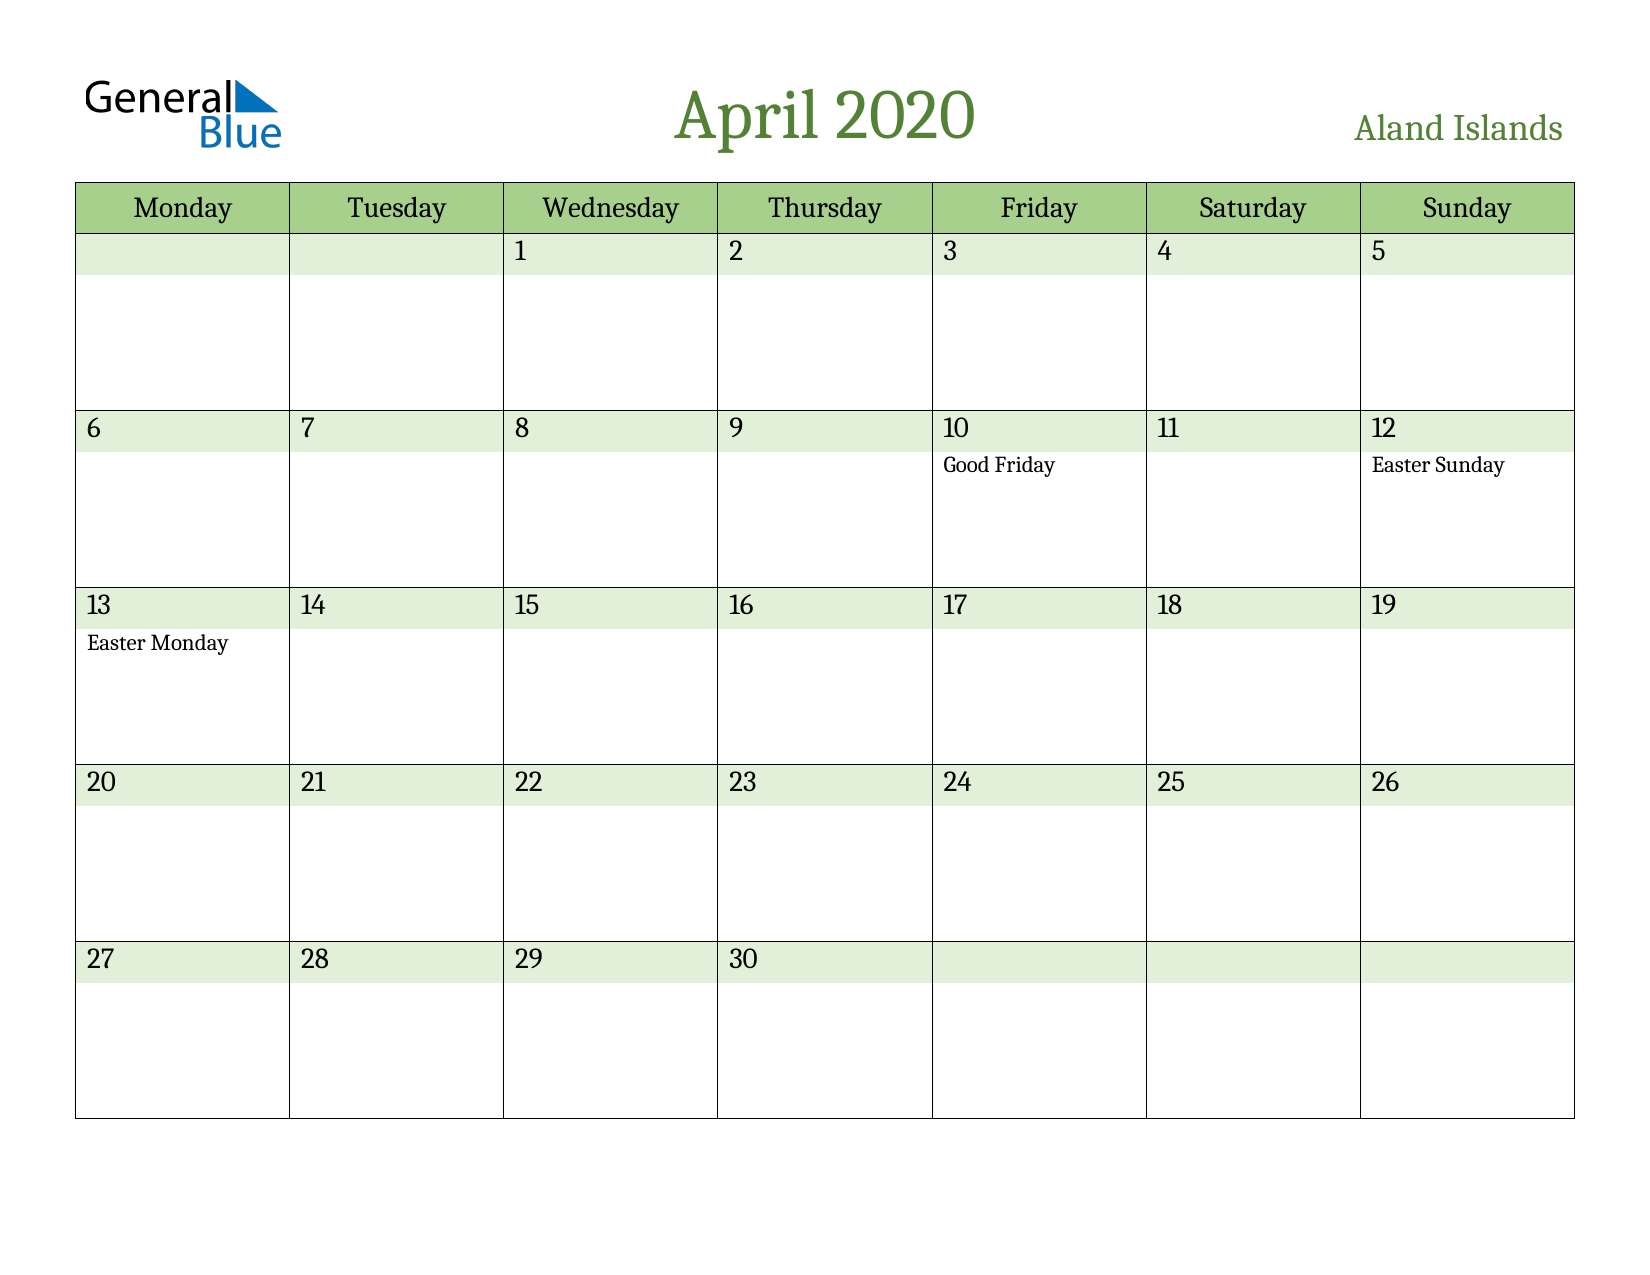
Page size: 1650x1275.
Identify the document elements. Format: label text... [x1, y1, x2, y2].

table_cell 16 [718, 588, 932, 629]
table_cell 11 [1147, 411, 1360, 452]
table_cell 8 [504, 411, 717, 452]
table_cell Saturday [1147, 183, 1360, 233]
table_cell Monday [76, 183, 289, 233]
table_cell [933, 942, 1146, 983]
table_cell 23 [718, 765, 932, 806]
table_cell Wednesday [504, 183, 717, 233]
table_cell Thursday [718, 183, 932, 233]
table_cell [76, 275, 289, 410]
table_header Aland Islands [1146, 75, 1574, 182]
table_cell [718, 452, 932, 587]
table_cell 1 [504, 234, 717, 275]
table_cell [1361, 275, 1574, 410]
table_cell 12 [1361, 411, 1574, 452]
table_cell [933, 806, 1146, 941]
table_cell 28 [290, 942, 503, 983]
table_cell [1147, 983, 1360, 1118]
table_cell 17 [933, 588, 1146, 629]
table_cell 29 [504, 942, 717, 983]
table_cell [1361, 629, 1574, 764]
table_cell 26 [1361, 765, 1574, 806]
table_cell [933, 983, 1146, 1118]
table_cell [933, 629, 1146, 764]
table_cell Friday [933, 183, 1146, 233]
table_cell 15 [504, 588, 717, 629]
table_cell Easter Monday [76, 629, 289, 764]
table_cell [290, 629, 503, 764]
table_cell [504, 629, 717, 764]
table_cell [1147, 942, 1360, 983]
table_cell Good Friday [933, 452, 1146, 587]
table_cell 7 [290, 411, 503, 452]
table_cell 20 [76, 765, 289, 806]
table_cell 21 [290, 765, 503, 806]
table_cell [1147, 629, 1360, 764]
table_cell [504, 806, 717, 941]
table_cell [718, 275, 932, 410]
table_cell [933, 275, 1146, 410]
table_cell [76, 452, 289, 587]
table_cell 10 [933, 411, 1146, 452]
table_cell Tuesday [290, 183, 503, 233]
table_cell [1147, 806, 1360, 941]
table_cell [1361, 806, 1574, 941]
table_cell 4 [1147, 234, 1360, 275]
table_cell 19 [1361, 588, 1574, 629]
table_cell [290, 275, 503, 410]
picture [86, 80, 281, 148]
table_cell [1147, 275, 1360, 410]
table_cell Sunday [1361, 183, 1574, 233]
table_cell [718, 629, 932, 764]
table_cell 14 [290, 588, 503, 629]
table_cell [1147, 452, 1360, 587]
table_cell [76, 234, 289, 275]
table_cell [290, 806, 503, 941]
table_header April 2020 [504, 75, 1146, 182]
table_cell [1361, 983, 1574, 1118]
table_cell [504, 983, 717, 1118]
table_cell [290, 234, 503, 275]
table_cell 22 [504, 765, 717, 806]
table_cell [76, 806, 289, 941]
table_cell [718, 983, 932, 1118]
table_cell Easter Sunday [1361, 452, 1574, 587]
table_cell 27 [76, 942, 289, 983]
table_cell [504, 452, 717, 587]
table_cell [718, 806, 932, 941]
table_cell 25 [1147, 765, 1360, 806]
table_cell [290, 452, 503, 587]
table_cell [290, 983, 503, 1118]
table_cell 3 [933, 234, 1146, 275]
table_cell [1361, 942, 1574, 983]
table_cell 24 [933, 765, 1146, 806]
table_cell 6 [76, 411, 289, 452]
table_cell 18 [1147, 588, 1360, 629]
table_cell 30 [718, 942, 932, 983]
table_cell 5 [1361, 234, 1574, 275]
table_cell 2 [718, 234, 932, 275]
table_cell 13 [76, 588, 289, 629]
table_cell [76, 983, 289, 1118]
table_header [76, 75, 503, 182]
table_cell 9 [718, 411, 932, 452]
table_cell [504, 275, 717, 410]
